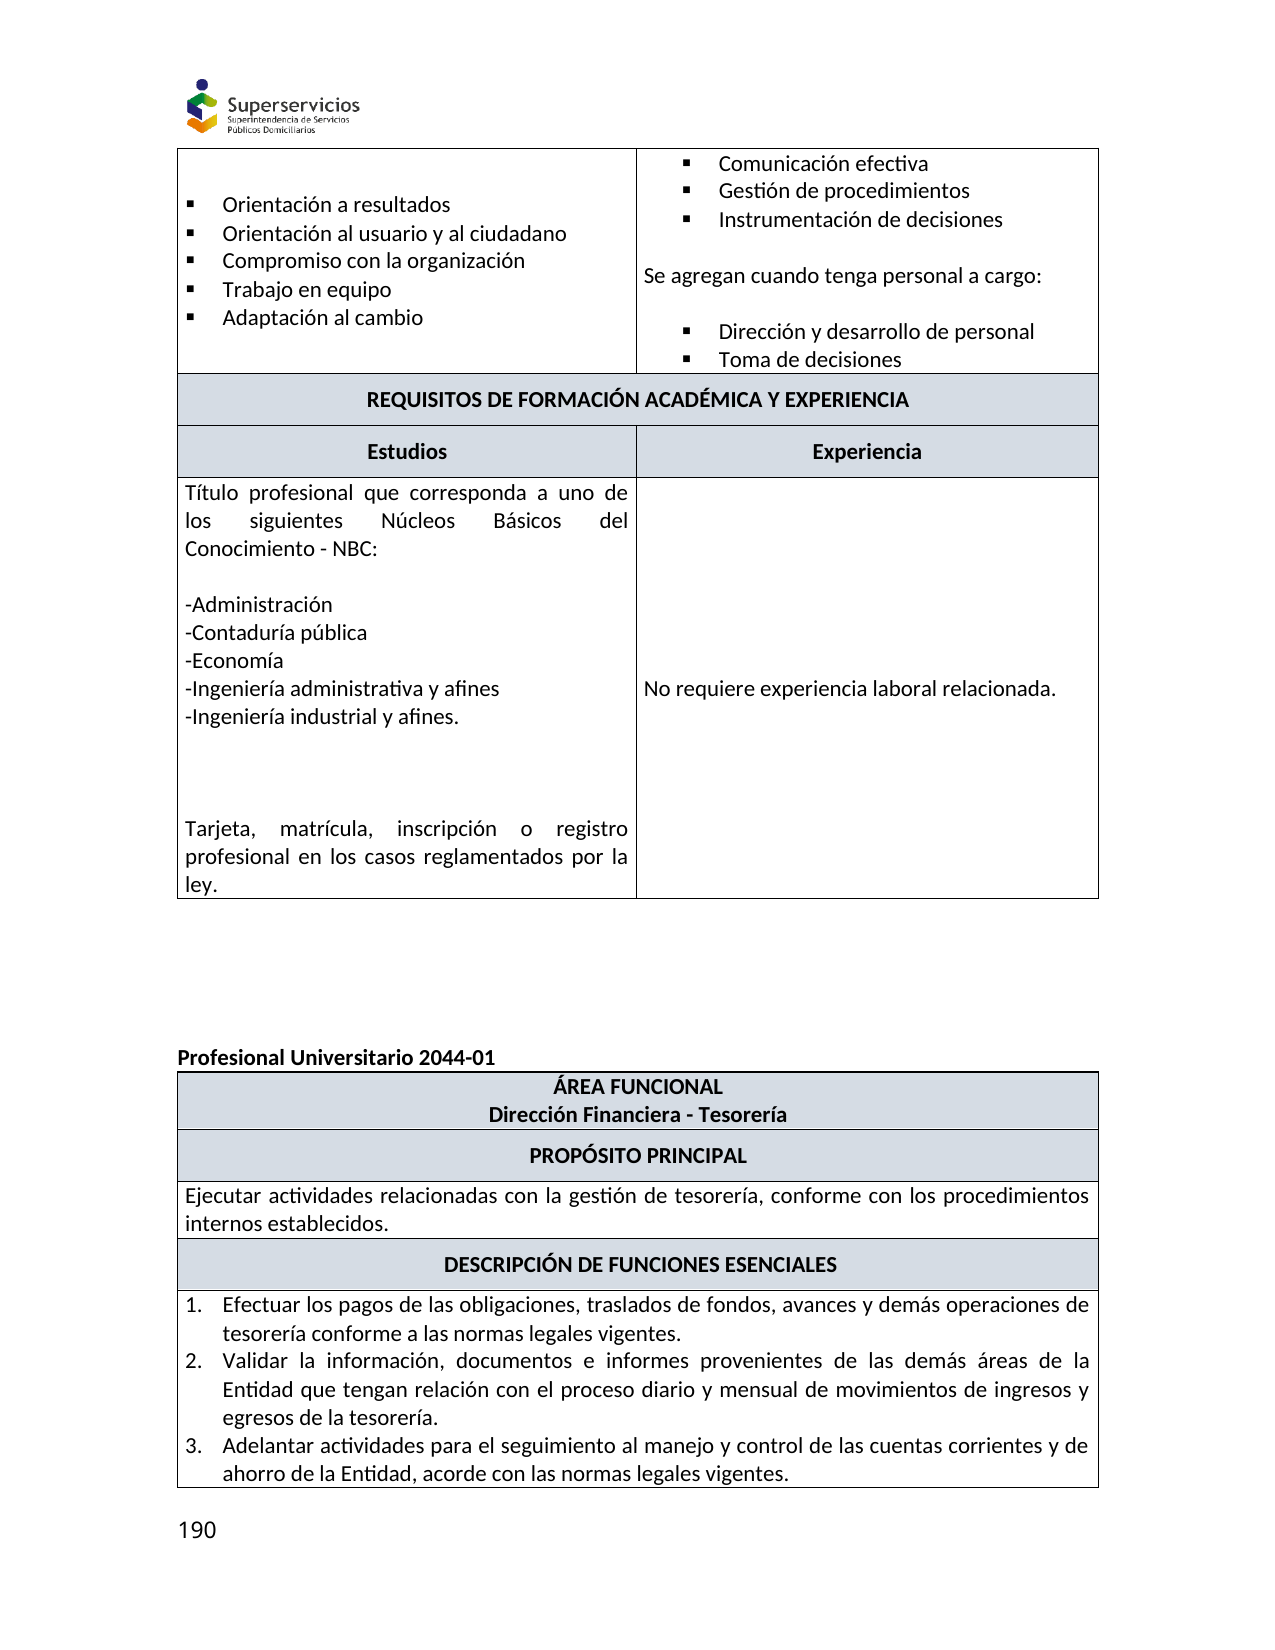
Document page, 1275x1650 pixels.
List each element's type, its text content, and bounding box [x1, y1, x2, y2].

picture [177, 73, 370, 140]
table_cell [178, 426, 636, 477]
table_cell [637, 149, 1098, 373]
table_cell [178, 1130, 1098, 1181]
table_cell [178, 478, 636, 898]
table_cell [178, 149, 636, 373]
subtitle Profesional Universitario 2044-01 [177, 1043, 1098, 1071]
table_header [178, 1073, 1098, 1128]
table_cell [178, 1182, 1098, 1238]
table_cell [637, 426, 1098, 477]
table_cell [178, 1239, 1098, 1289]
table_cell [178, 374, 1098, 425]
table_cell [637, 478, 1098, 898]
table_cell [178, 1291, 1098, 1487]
